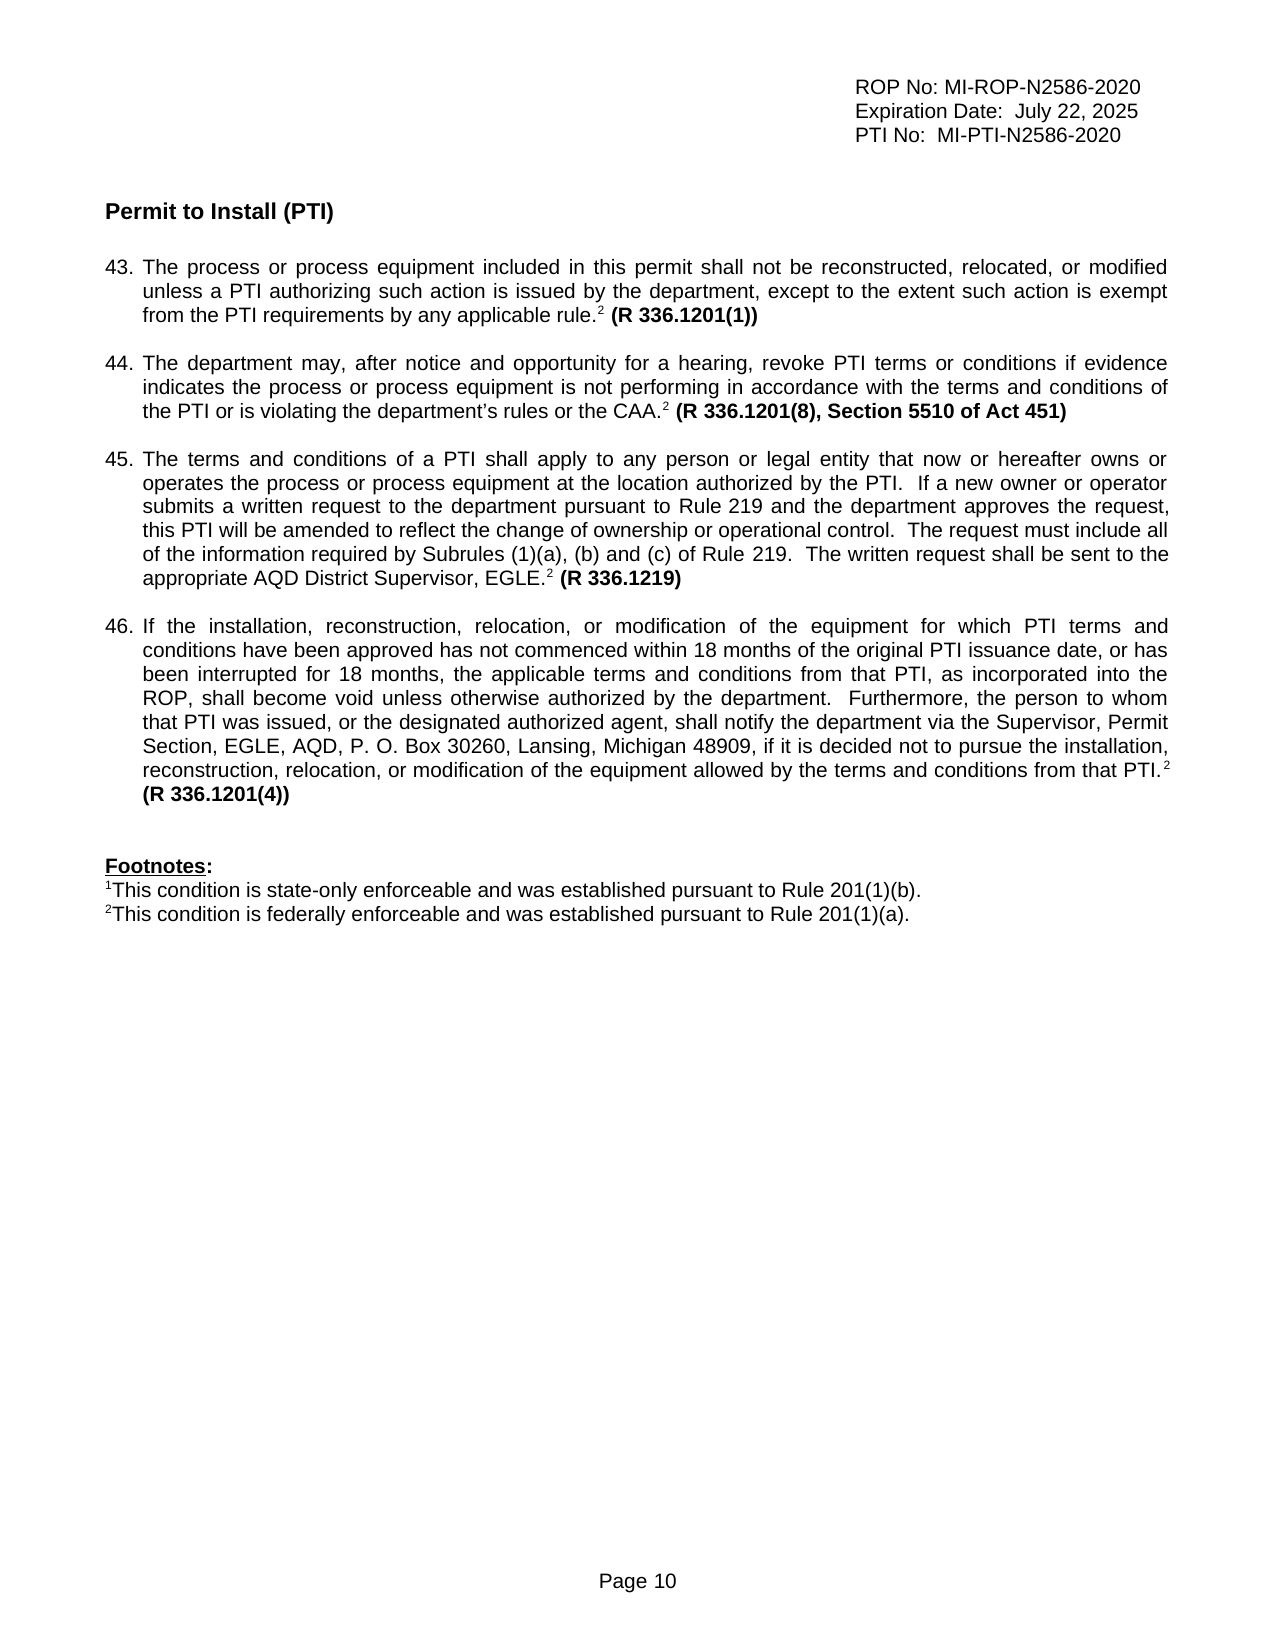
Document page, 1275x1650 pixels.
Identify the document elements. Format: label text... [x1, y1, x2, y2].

text 1This condition is state-only enforceable and was established pursuant to Rule 201(1)(b). [105, 878, 1170, 902]
list If the installation, reconstruction, relocation, or modification of the equipment for which PTI terms and conditions have been approved has not commenced within 18 months of the original PTI issuance date, or has been interrupted for 18 months, the applicable terms and conditions from that PTI, as incorporated into the ROP, shall become void unless otherwise authorized by the department. Furthermore, the person to whom that PTI was issued, or the designated authorized agent, shall notify the department via the Supervisor, Permit Section, EGLE, AQD, P. O. Box 30260, Lansing, Michigan 48909, if it is decided not to pursue the installation, reconstruction, relocation, or modification of the equipment allowed by the terms and conditions from that PTI.2 (R 336.1201(4)) [105, 614, 1170, 806]
list The process or process equipment included in this permit shall not be reconstructed, relocated, or modified unless a PTI authorizing such action is issued by the department, except to the extent such action is exempt from the PTI requirements by any applicable rule.2 (R 336.1201(1)) [105, 255, 1170, 327]
list The department may, after notice and opportunity for a hearing, revoke PTI terms or conditions if evidence indicates the process or process equipment is not performing in accordance with the terms and conditions of the PTI or is violating the department’s rules or the CAA.2 (R 336.1201(8), Section 5510 of Act 451) [105, 351, 1170, 422]
text Footnotes: [105, 854, 1170, 878]
list The terms and conditions of a PTI shall apply to any person or legal entity that now or hereafter owns or operates the process or process equipment at the location authorized by the PTI. If a new owner or operator submits a written request to the department pursuant to Rule 219 and the department approves the request, this PTI will be amended to reflect the change of ownership or operational control. The request must include all of the information required by Subrules (1)(a), (b) and (c) of Rule 219. The written request shall be sent to the appropriate AQD District Supervisor, EGLE.2 (R 336.1219) [105, 446, 1170, 590]
subtitle Permit to Install (PTI) [105, 198, 1170, 224]
text 2This condition is federally enforceable and was established pursuant to Rule 201(1)(a). [105, 902, 1170, 926]
